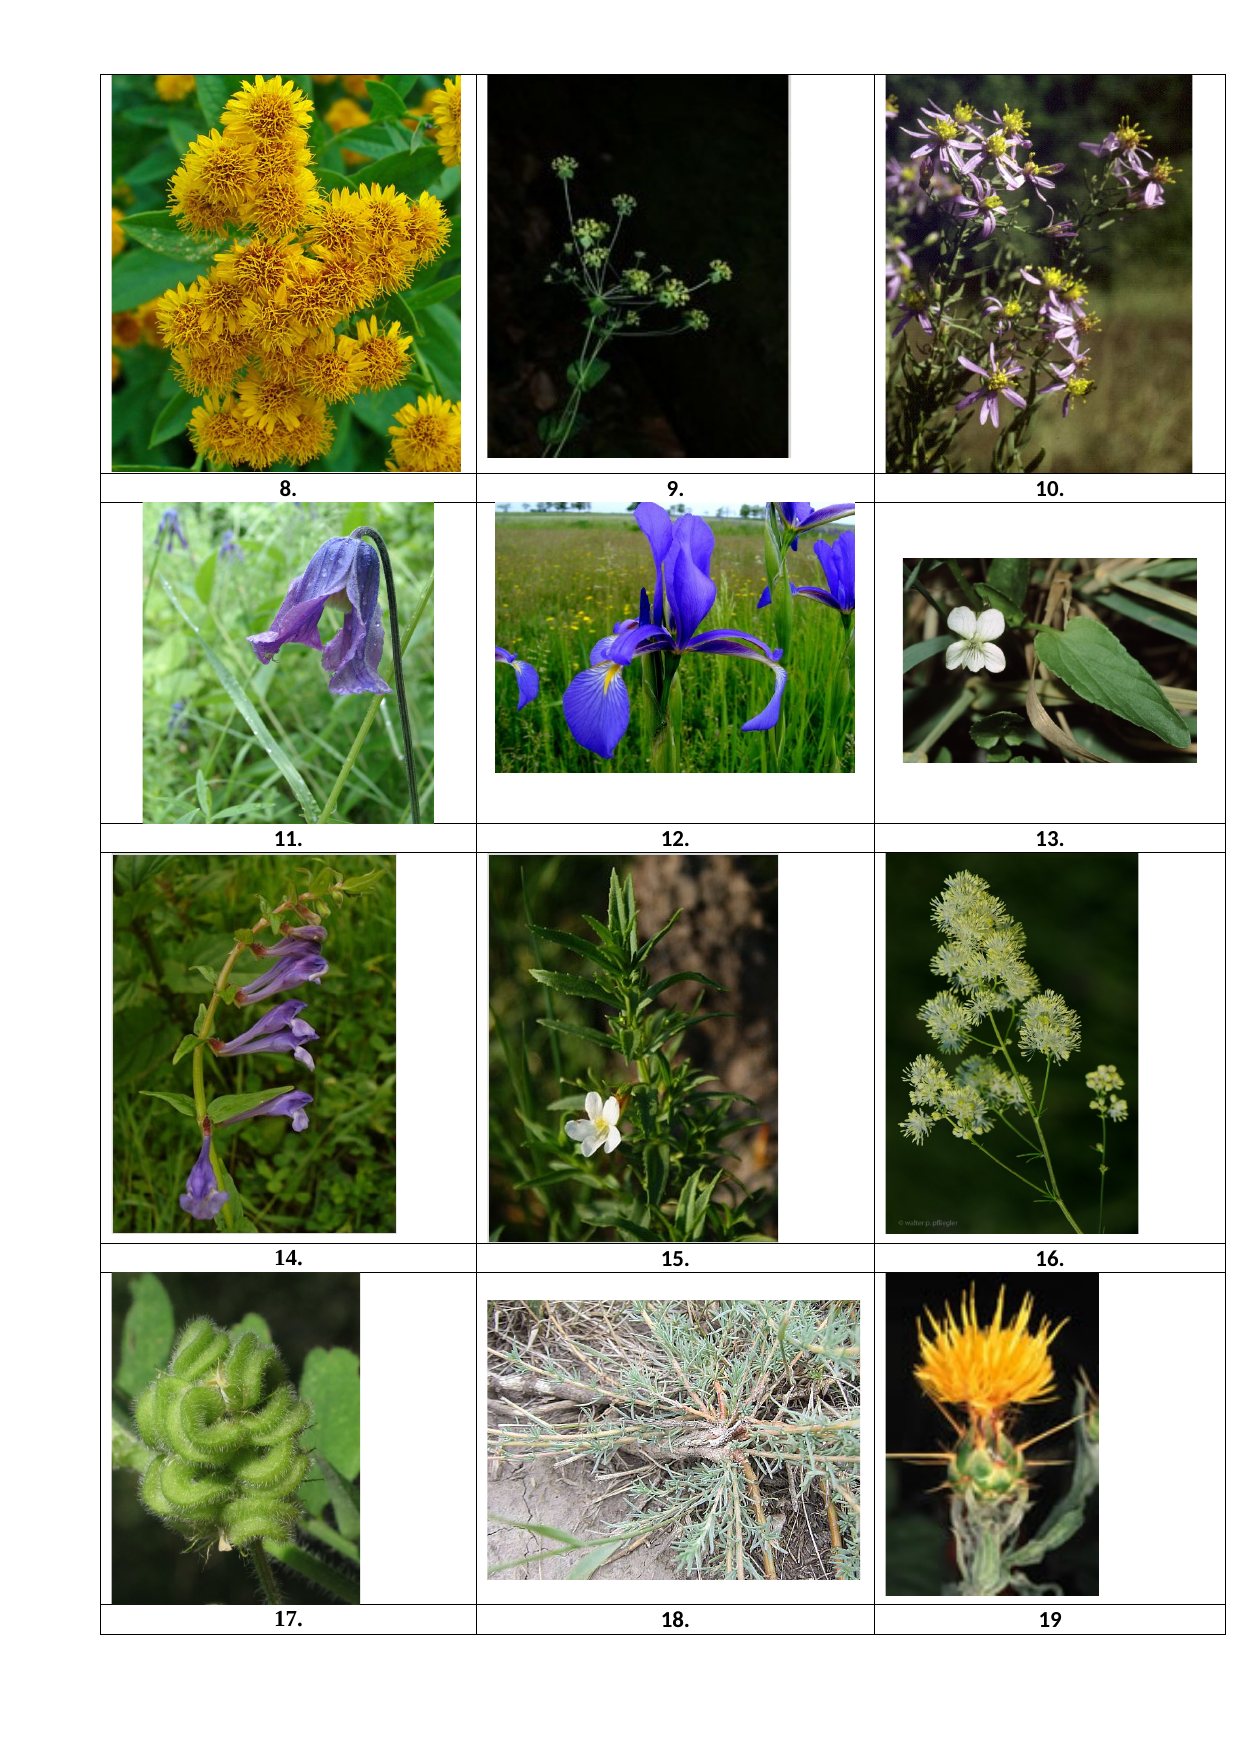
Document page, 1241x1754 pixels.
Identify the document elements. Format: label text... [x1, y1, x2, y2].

table_cell [477, 1273, 874, 1604]
picture [111, 75, 461, 472]
table_cell [875, 503, 1225, 823]
picture [885, 75, 1193, 473]
table_cell [875, 1273, 1225, 1604]
table_cell [1193, 75, 1225, 473]
picture [487, 853, 779, 1243]
picture [142, 502, 434, 824]
table_cell [477, 75, 874, 473]
table_cell [101, 853, 476, 1243]
picture [495, 502, 855, 773]
table_cell 11. [101, 824, 476, 852]
table_cell [477, 503, 874, 823]
table_cell 18. [477, 1605, 874, 1633]
picture [111, 853, 397, 1234]
table_cell 14. [101, 1244, 476, 1272]
table_cell [434, 503, 476, 823]
table_cell 9. [477, 474, 874, 502]
table_cell [101, 75, 476, 473]
table_cell 10. [875, 474, 1225, 502]
table_cell 12. [477, 824, 874, 852]
table_cell [101, 1273, 111, 1604]
picture [111, 1272, 361, 1605]
picture [885, 853, 1139, 1234]
table_cell 19 [875, 1605, 1225, 1633]
table_cell [875, 853, 1225, 1243]
picture [885, 1272, 1099, 1596]
table_cell [779, 853, 874, 1243]
table_cell 15. [477, 1244, 874, 1272]
table_cell [361, 1273, 476, 1604]
table_cell 13. [875, 824, 1225, 852]
table_cell [101, 503, 142, 823]
table_cell 17. [101, 1605, 476, 1633]
table_cell [875, 75, 885, 473]
table_cell 8. [101, 474, 476, 502]
table_cell 16. [875, 1244, 1225, 1272]
picture [902, 558, 1197, 763]
picture [487, 75, 792, 458]
table_cell [477, 853, 487, 1243]
